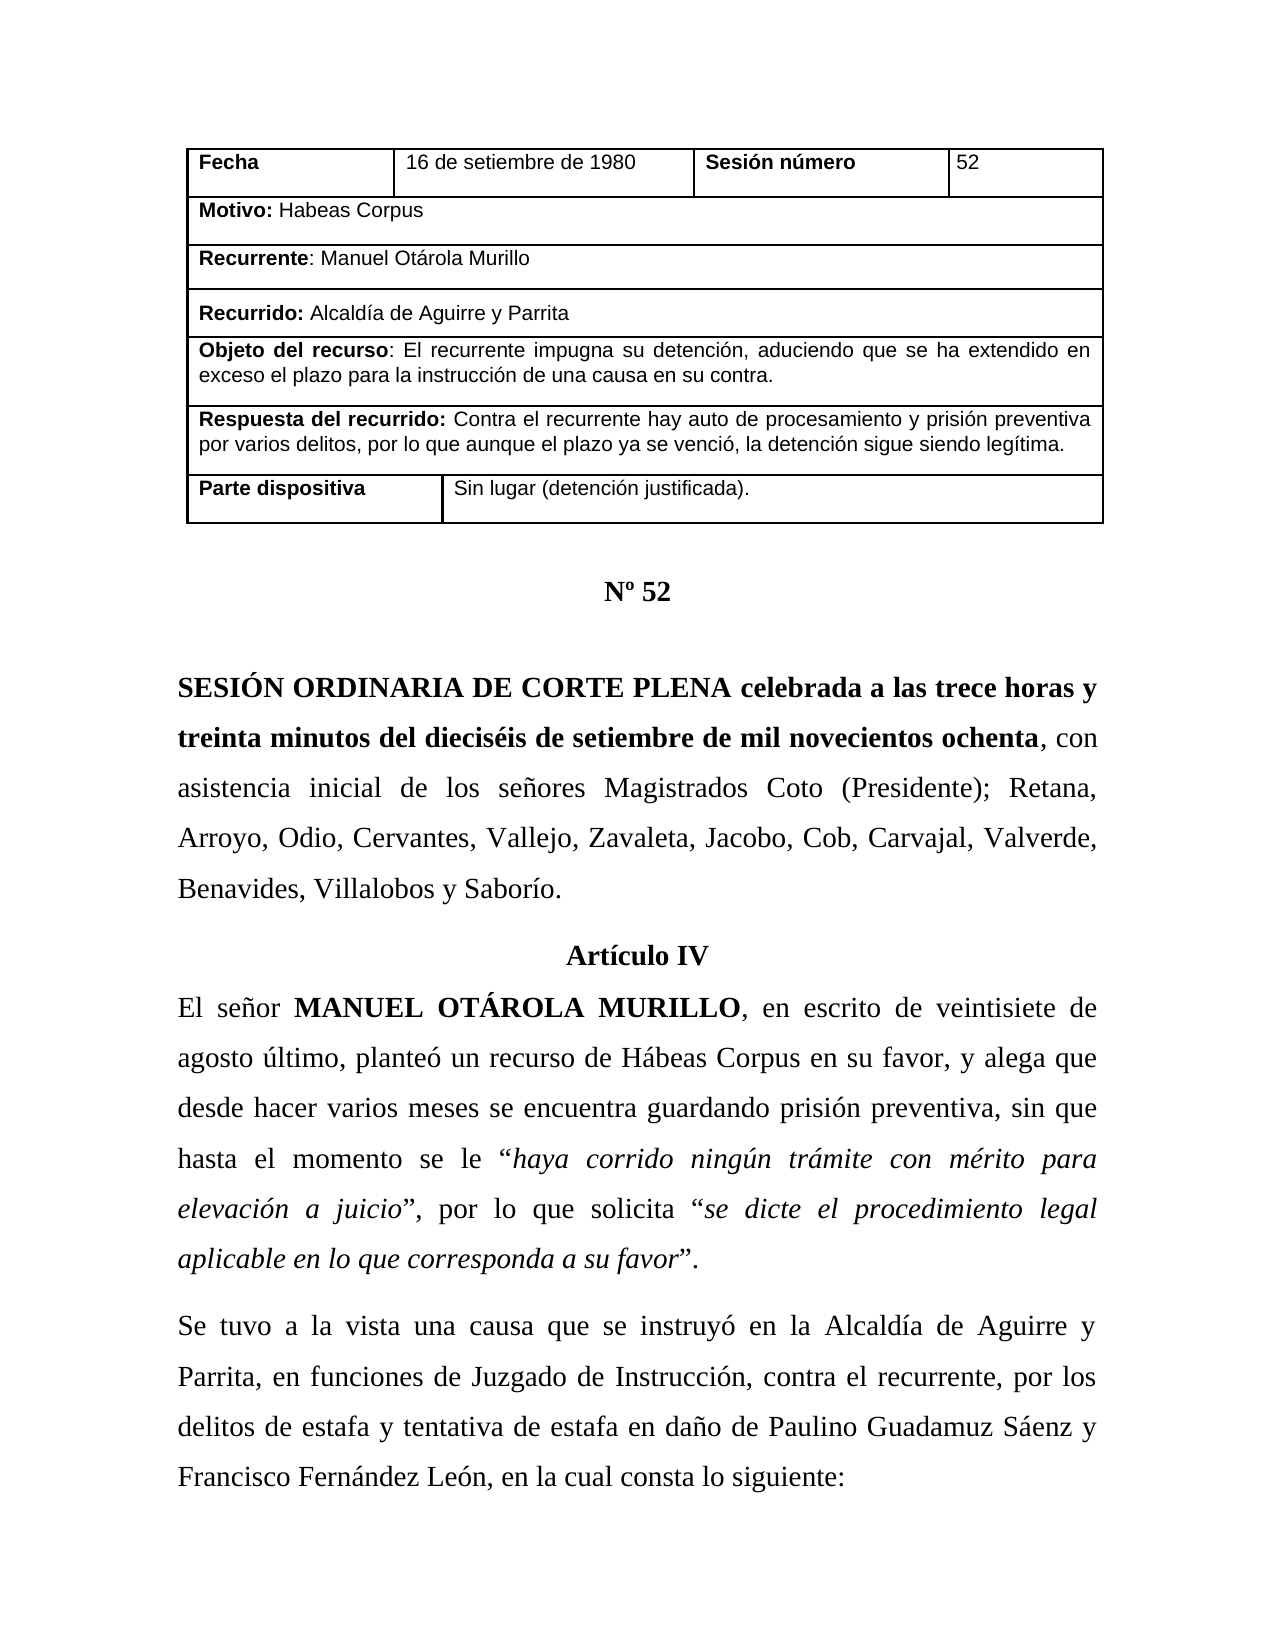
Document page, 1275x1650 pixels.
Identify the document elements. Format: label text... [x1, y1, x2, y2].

text Artículo IV [177, 938, 1098, 971]
table_cell Motivo: Habeas Corpus [189, 198, 1102, 244]
table_header 16 de setiembre de 1980 [395, 150, 693, 196]
table_cell Recurrente: Manuel Otárola Murillo [189, 246, 1102, 288]
text Sesión ordinaria de Corte Plena celebrada a las trece horas y treinta minutos del dieciséis de setiembre de mil novecientos ochenta, con asistencia inicial de los señores Magistrados Coto (Presidente); Retana, Arroyo, Odio, Cervantes, Vallejo, Zavaleta, Jacobo, Cob, Carvajal, Valverde, Benavides, Villalobos y Saborío. [177, 670, 1098, 904]
table_header 52 [950, 150, 1102, 196]
text Se tuvo a la vista una causa que se instruyó en la Alcaldía de Aguirre y Parrita, en funciones de Juzgado de Instrucción, contra el recurrente, por los delitos de estafa y tentativa de estafa en daño de Paulino Guadamuz Sáenz y Francisco Fernández León, en la cual consta lo siguiente: [177, 1308, 1098, 1493]
table_header Fecha [189, 150, 393, 196]
text Nº 52 [177, 574, 1098, 608]
table_cell Objeto del recurso: El recurrente impugna su detención, aduciendo que se ha extendido en exceso el plazo para la instrucción de una causa en su contra. [189, 338, 1102, 405]
table_cell Parte dispositiva [189, 476, 441, 522]
text El señor MANUEL OTÁROLA MURILLO, en escrito de veintisiete de agosto último, planteó un recurso de Hábeas Corpus en su favor, y alega que desde hacer varios meses se encuentra guardando prisión preventiva, sin que hasta el momento se le “haya corrido ningún trámite con mérito para elevación a juicio”, por lo que solicita “se dicte el procedimiento legal aplicable en lo que corresponda a su favor”. [177, 990, 1098, 1275]
table_header Sesión número [695, 150, 948, 196]
table_cell Sin lugar (detención justificada). [444, 476, 1102, 522]
table_cell Respuesta del recurrido: Contra el recurrente hay auto de procesamiento y prisión preventiva por varios delitos, por lo que aunque el plazo ya se venció, la detención sigue siendo legítima. [189, 407, 1102, 474]
table_cell Recurrido: Alcaldía de Aguirre y Parrita [189, 290, 1102, 336]
